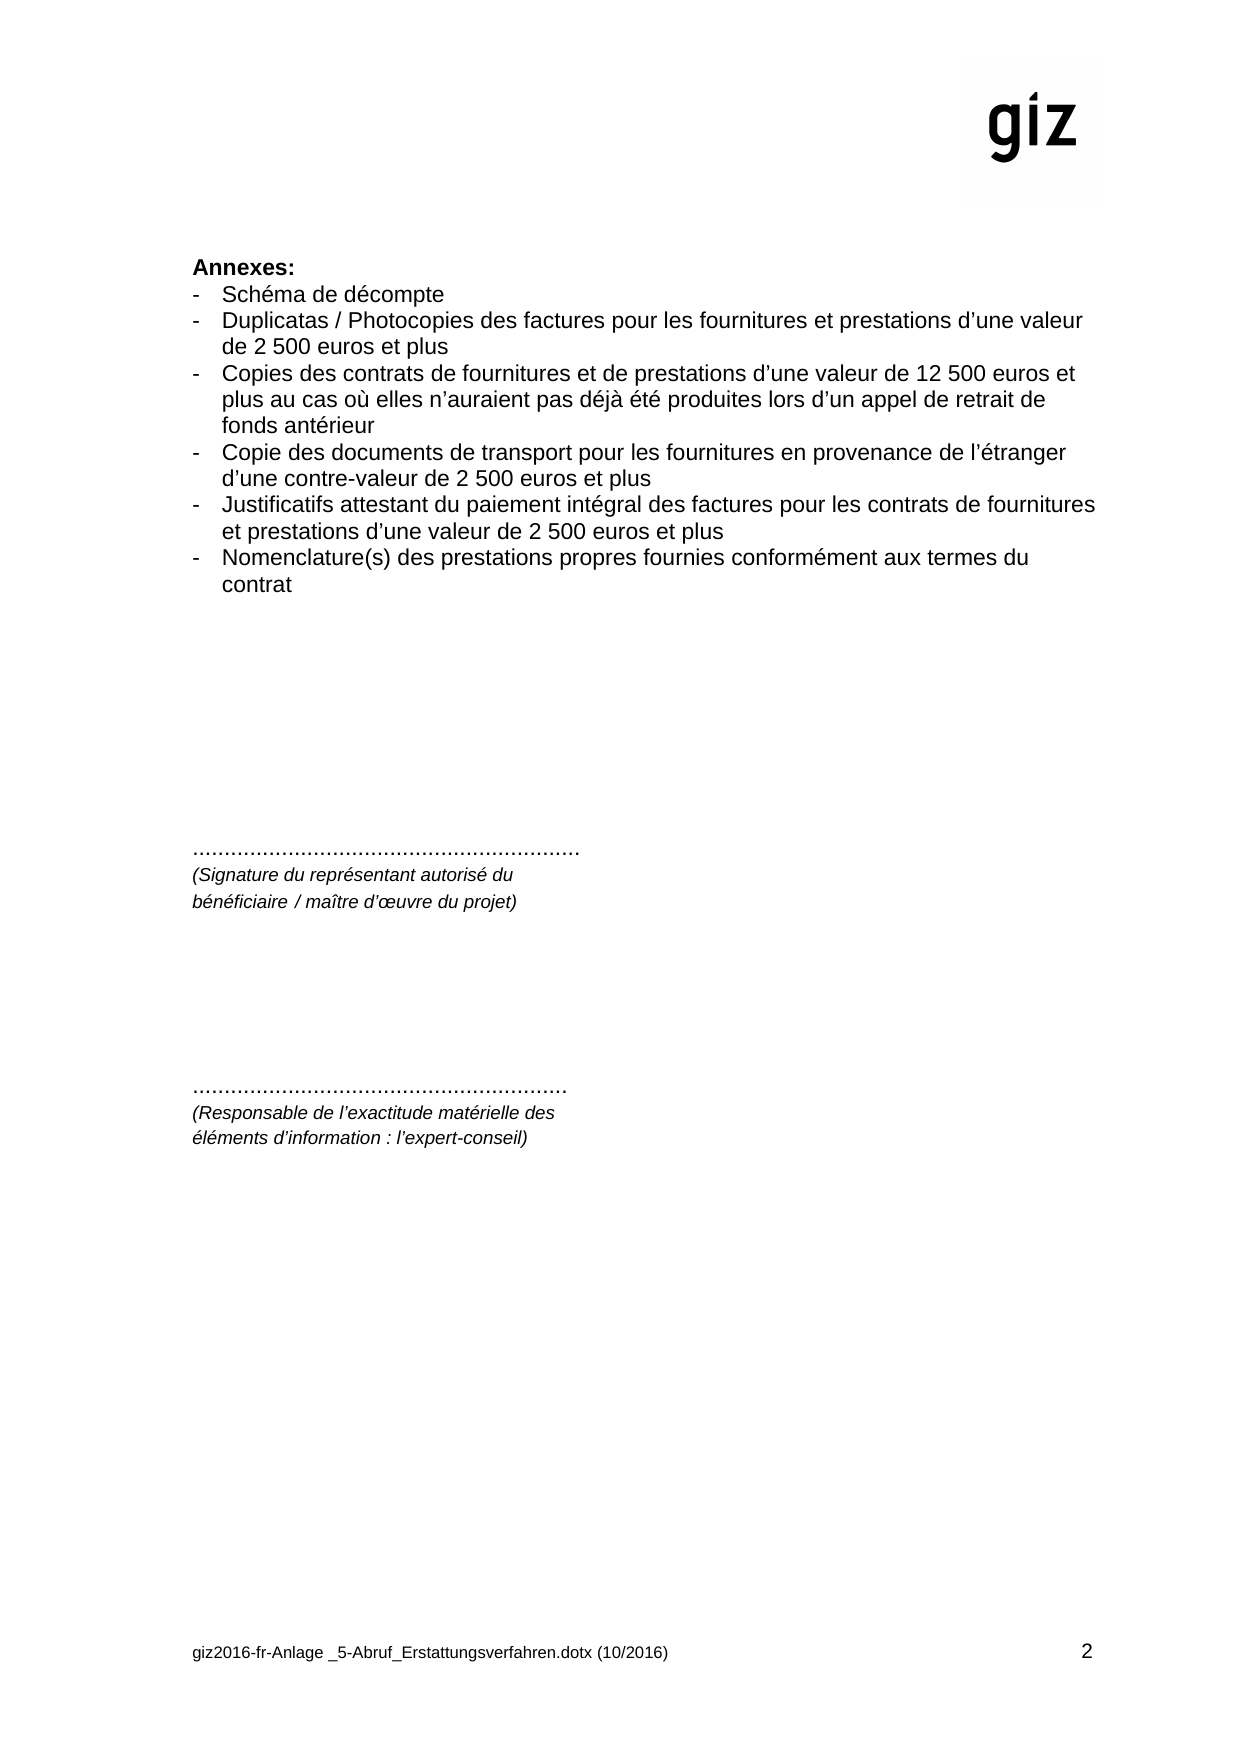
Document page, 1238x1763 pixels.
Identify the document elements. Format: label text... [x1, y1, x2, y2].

text (Signature du représentant autorisé du bénéficiaire / maître d’œuvre du projet) [192, 860, 1104, 914]
text Annexes: [192, 254, 1104, 281]
text - Duplicatas / Photocopies des factures pour les fournitures et prestations d’une valeur de 2 500 euros et plus [192, 307, 1104, 360]
text - Justificatifs attestant du paiement intégral des factures pour les contrats de fournitures et prestations d’une valeur de 2 500 euros et plus [192, 491, 1104, 544]
text - Nomenclature(s) des prestations propres fournies conformément aux termes du contrat [192, 544, 1104, 597]
picture [960, 59, 1105, 203]
text (Responsable de l’exactitude matérielle des éléments d’information : l’expert-conseil) [192, 1099, 1104, 1149]
text ........................................................... [192, 1072, 1104, 1099]
text - Copies des contrats de fournitures et de prestations d’une valeur de 12 500 euros et plus au cas où elles n’auraient pas déjà été produites lors d’un appel de retrait de fonds antérieur [192, 360, 1104, 439]
text - Copie des documents de transport pour les fournitures en provenance de l’étranger d’une contre-valeur de 2 500 euros et plus [192, 439, 1104, 491]
text ............................................................. [192, 834, 1104, 860]
text - Schéma de décompte [192, 281, 1104, 307]
